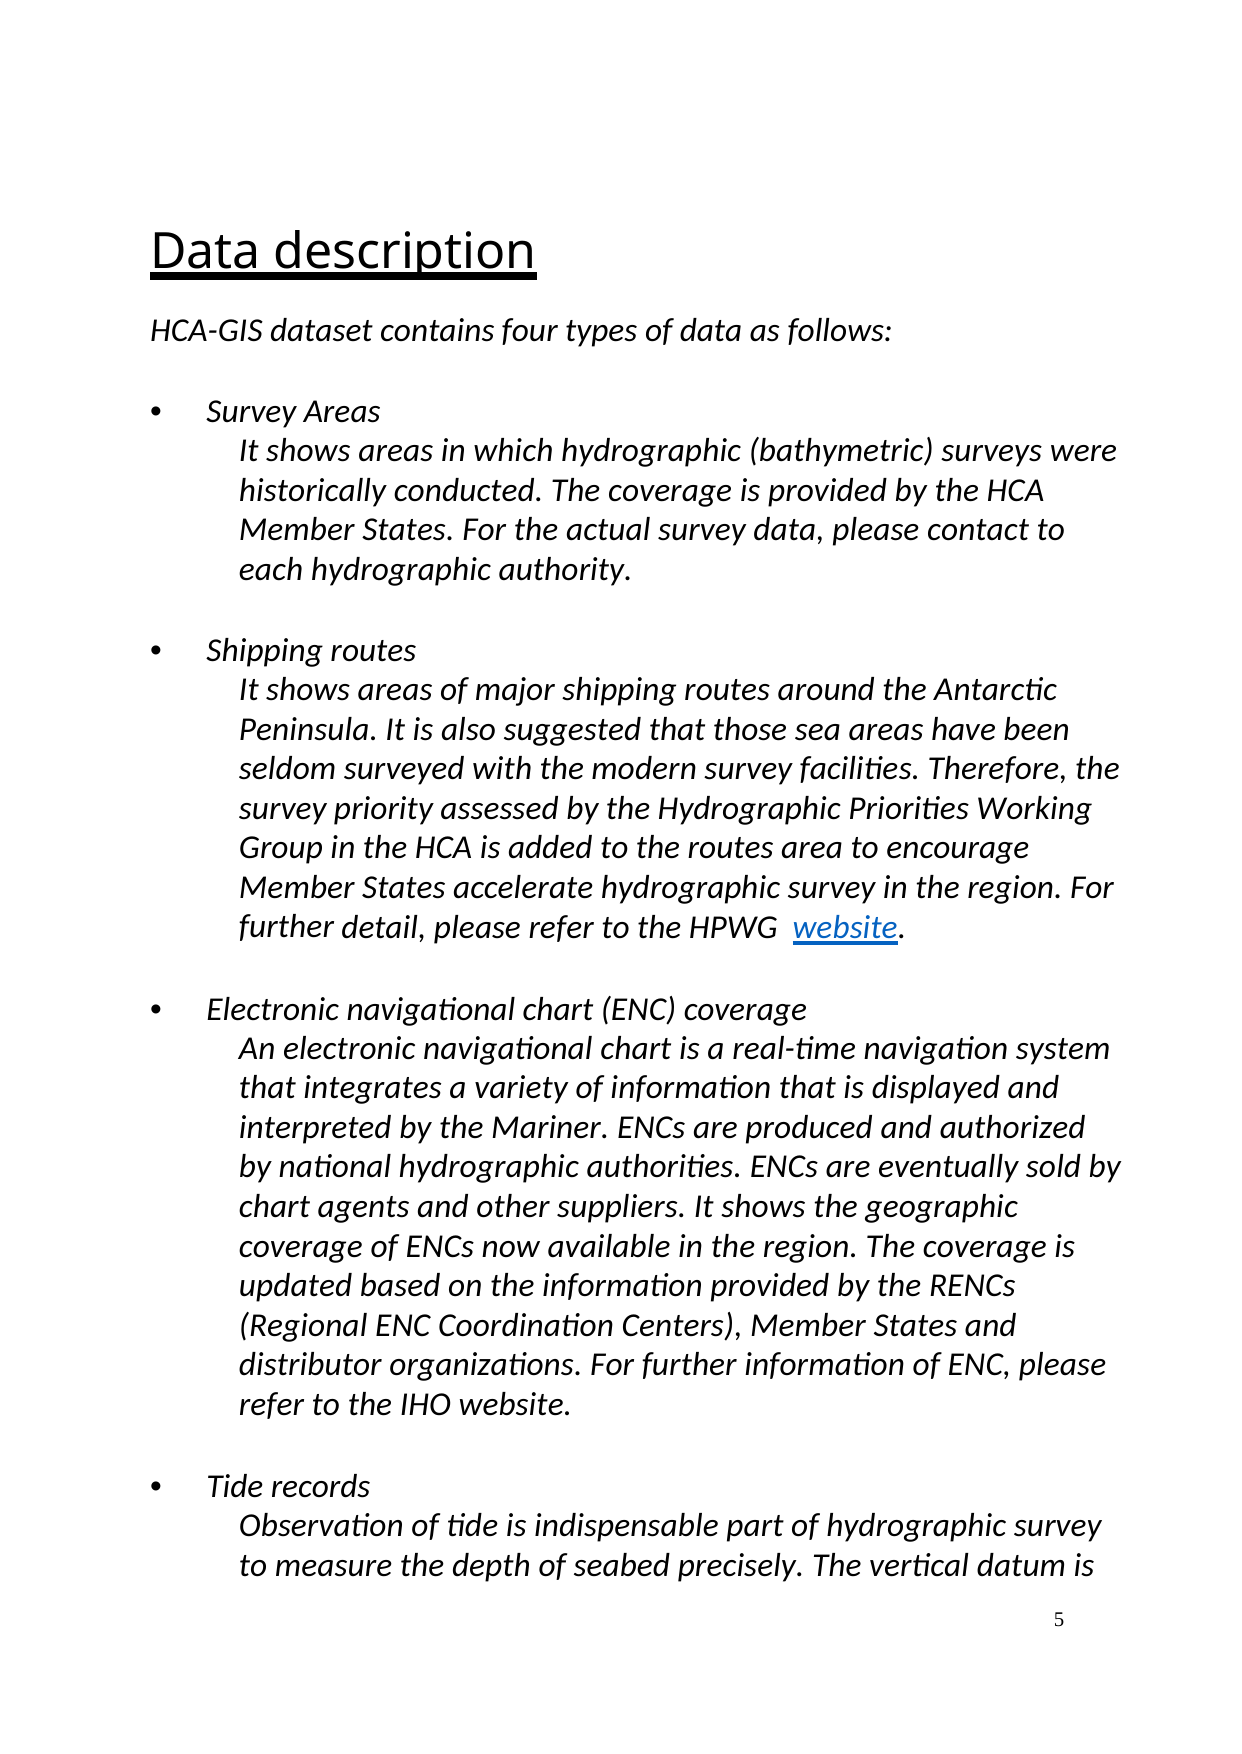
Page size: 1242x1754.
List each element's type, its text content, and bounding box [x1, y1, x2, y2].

text An electronic navigational chart is a real-time navigation system that integrates a variety of information that is displayed and interpreted by the Mariner. ENCs are produced and authorized by national hydrographic authorities. ENCs are eventually sold by chart agents and other suppliers. It shows the geographic coverage of ENCs now available in the region. The coverage is updated based on the information provided by the RENCs (Regional ENC Coordination Centers), Member States and distributor organizations. For further information of ENC, please refer to the IHO website. [239, 1029, 1127, 1424]
text • Shipping routes [150, 629, 1127, 670]
text HCA-GIS dataset contains four types of data as follows: [150, 310, 1021, 350]
text It shows areas of major shipping routes around the Antarctic Peninsula. It is also suggested that those sea areas have been seldom surveyed with the modern survey facilities. Therefore, the survey priority assessed by the Hydrographic Priorities Working Group in the HCA is added to the routes area to encourage Member States accelerate hydrographic survey in the region. For further detail, please refer to the HPWG website. [239, 670, 1127, 947]
text It shows areas in which hydrographic (bathymetric) surveys were historically conducted. The coverage is provided by the HCA Member States. For the actual survey data, please contact to each hydrographic authority. [239, 431, 1127, 589]
text • Tide records [150, 1466, 1127, 1506]
text Data description [150, 223, 1127, 281]
text • Survey Areas [150, 390, 1127, 431]
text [239, 1506, 1127, 1585]
text • Electronic navigational chart (ENC) coverage [150, 988, 1127, 1029]
